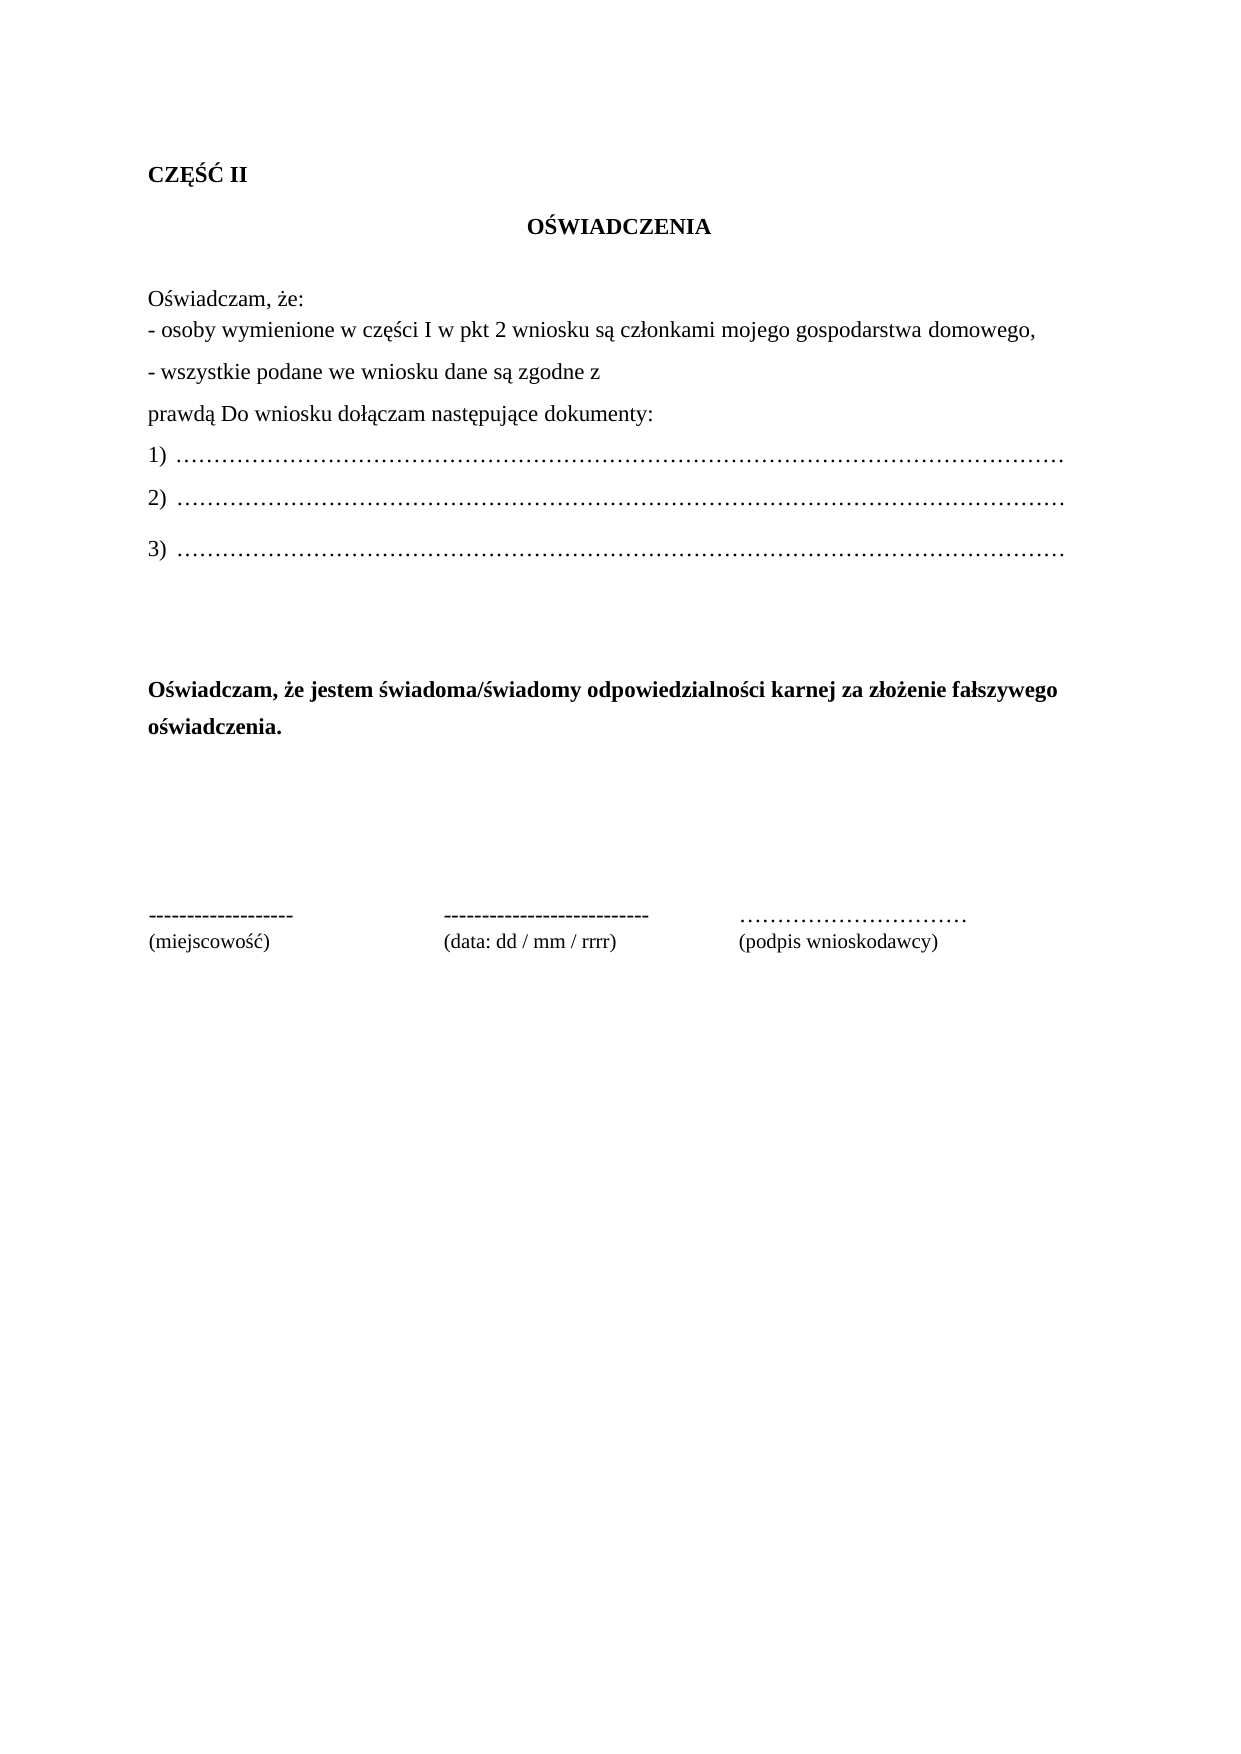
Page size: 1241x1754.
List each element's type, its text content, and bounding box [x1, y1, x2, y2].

text 3) ……………………………………………………………………………………………………… [148, 535, 1173, 561]
text OŚWIADCZENIA [308, 213, 929, 239]
list osoby wymienione w części I w pkt 2 wniosku są członkami mojego gospodarstwa domowego, [148, 316, 1173, 342]
table_header ------------------- [143, 903, 368, 930]
list wszystkie podane we wniosku dane są zgodne z prawdą Do wniosku dołączam następujące dokumenty: [148, 358, 668, 426]
text 2) ……………………………………………………………………………………………………… [148, 484, 1173, 511]
text 1) ……………………………………………………………………………………………………… [148, 441, 1173, 467]
table_cell (miejscowość) [143, 930, 368, 954]
table_cell (podpis wnioskodawcy) [694, 930, 973, 954]
text Oświadczam, że jestem świadoma/świadomy odpowiedzialności karnej za złożenie fałszywego oświadczenia. [148, 676, 1093, 740]
table_cell (data: dd / mm / rrrr) [369, 930, 694, 954]
text CZĘŚĆ II [148, 161, 1173, 188]
text Oświadczam, że: [148, 285, 1173, 311]
table_header --------------------------- [369, 903, 694, 930]
table_header ………………………… [694, 903, 973, 930]
